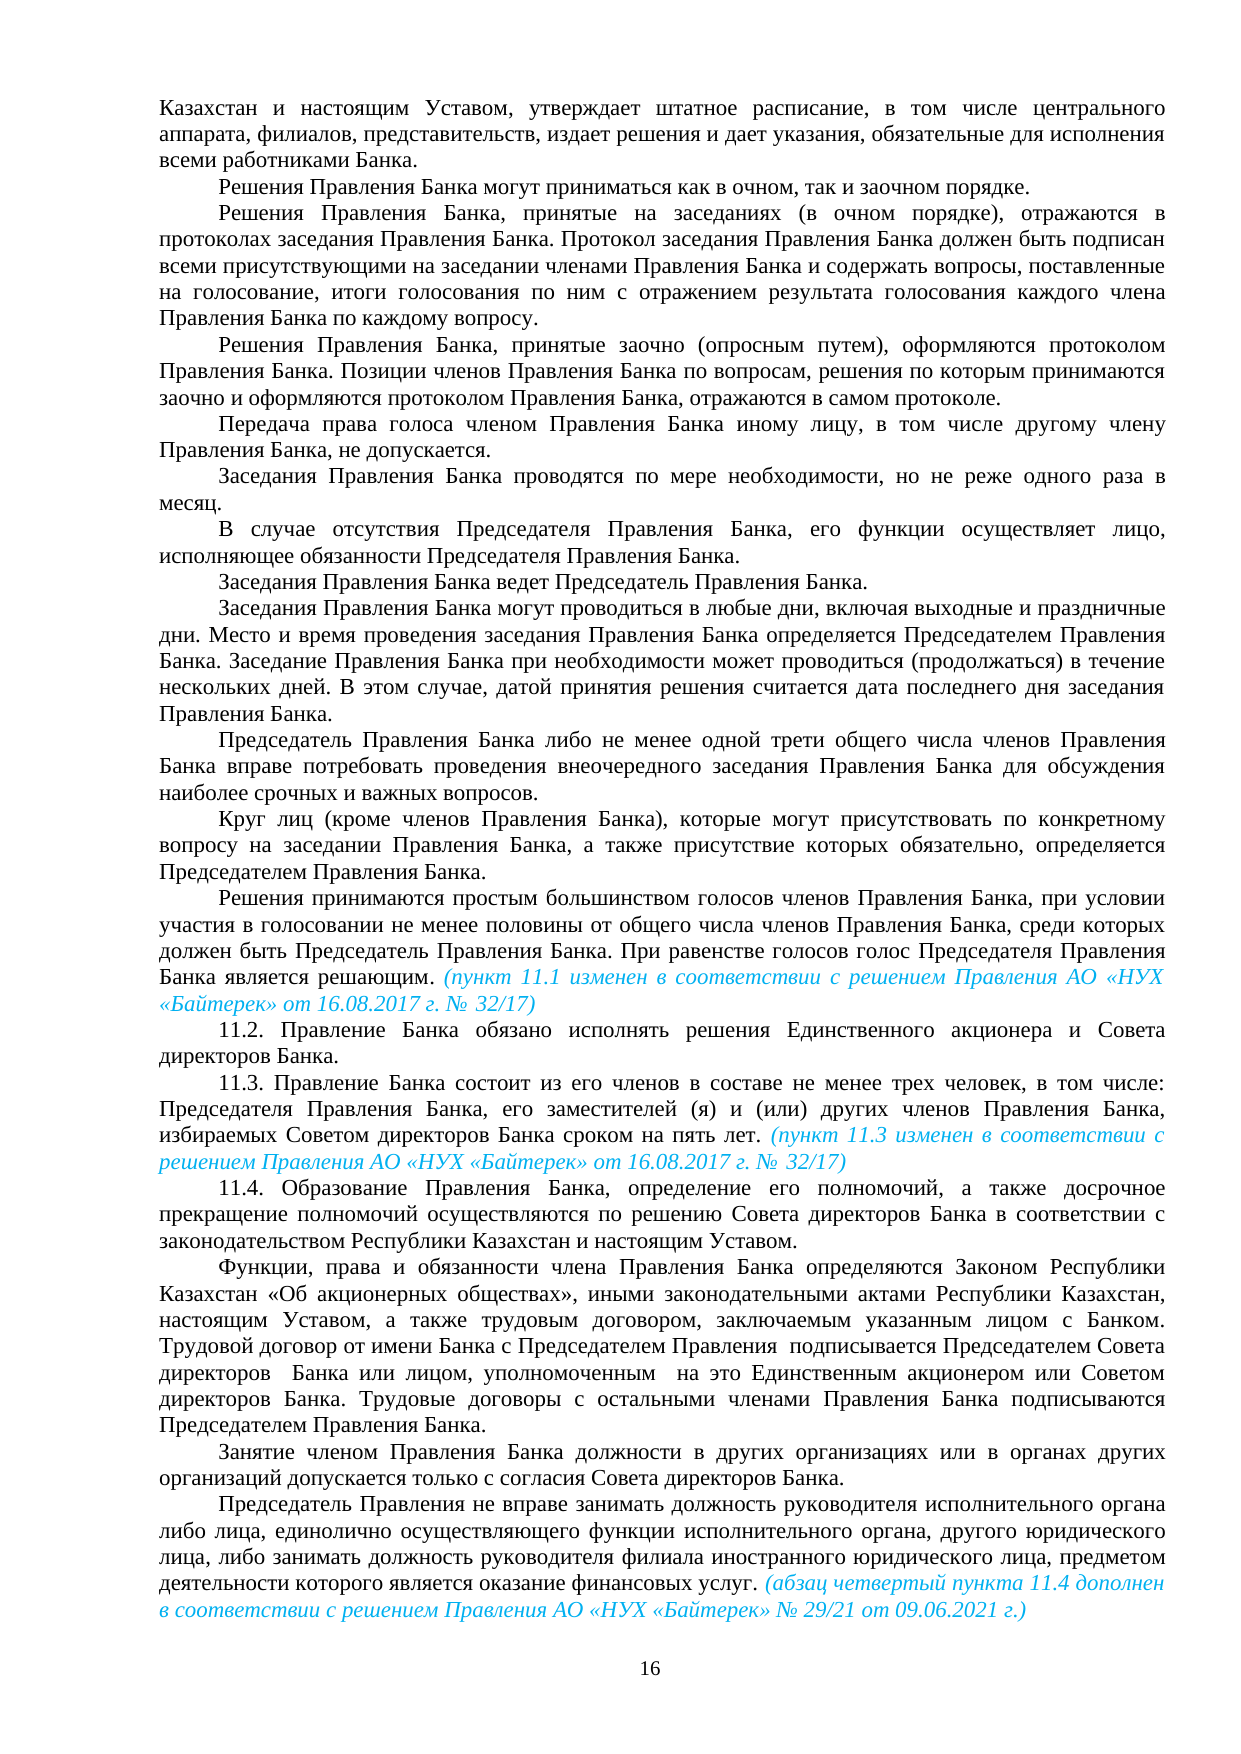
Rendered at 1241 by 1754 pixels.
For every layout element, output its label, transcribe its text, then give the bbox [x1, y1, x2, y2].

table_cell 11.2. Правление Банка обязано исполнять решения Единственного акционера и Совета директоров Банка. [148, 1016, 1178, 1069]
table_cell 11.3. Правление Банка состоит из его членов в составе не менее трех человек, в том числе: Председателя Правления Банка, его заместителей (я) и (или) других членов Правления Банка, избираемых Советом директоров Банка сроком на пять лет. (пункт 11.3 изменен в соответствии с решением Правления АО «НУХ «Байтерек» от 16.08.2017 г. № 32/17) [148, 1069, 1178, 1174]
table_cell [148, 94, 1178, 1016]
table_cell 11.4. Образование Правления Банка, определение его полномочий, а также досрочное прекращение полномочий осуществляются по решению Совета директоров Банка в соответствии с законодательством Республики Казахстан и настоящим Уставом. Функции, права и обязанности члена Правления Банка определяются Законом Республики Казахстан «Об акционерных обществах», иными законодательными актами Республики Казахстан, настоящим Уставом, а также трудовым договором, заключаемым указанным лицом с Банком. Трудовой договор от имени Банка с Председателем Правления подписывается Председателем Совета директоров Банка или лицом, уполномоченным на это Единственным акционером или Советом директоров Банка. Трудовые договоры с остальными членами Правления Банка подписываются Председателем Правления Банка. Занятие членом Правления Банка должности в других организациях или в органах других организаций допускается только с согласия Совета директоров Банка. Председатель Правления не вправе занимать должность руководителя исполнительного органа либо лица, единолично осуществляющего функции исполнительного органа, другого юридического лица, либо занимать должность руководителя филиала иностранного юридического лица, предметом деятельности которого является оказание финансовых услуг. (абзац четвертый пункта 11.4 дополнен в соответствии с решением Правления АО «НУХ «Байтерек» № 29/21 от 09.06.2021 г.) [148, 1174, 1178, 1622]
